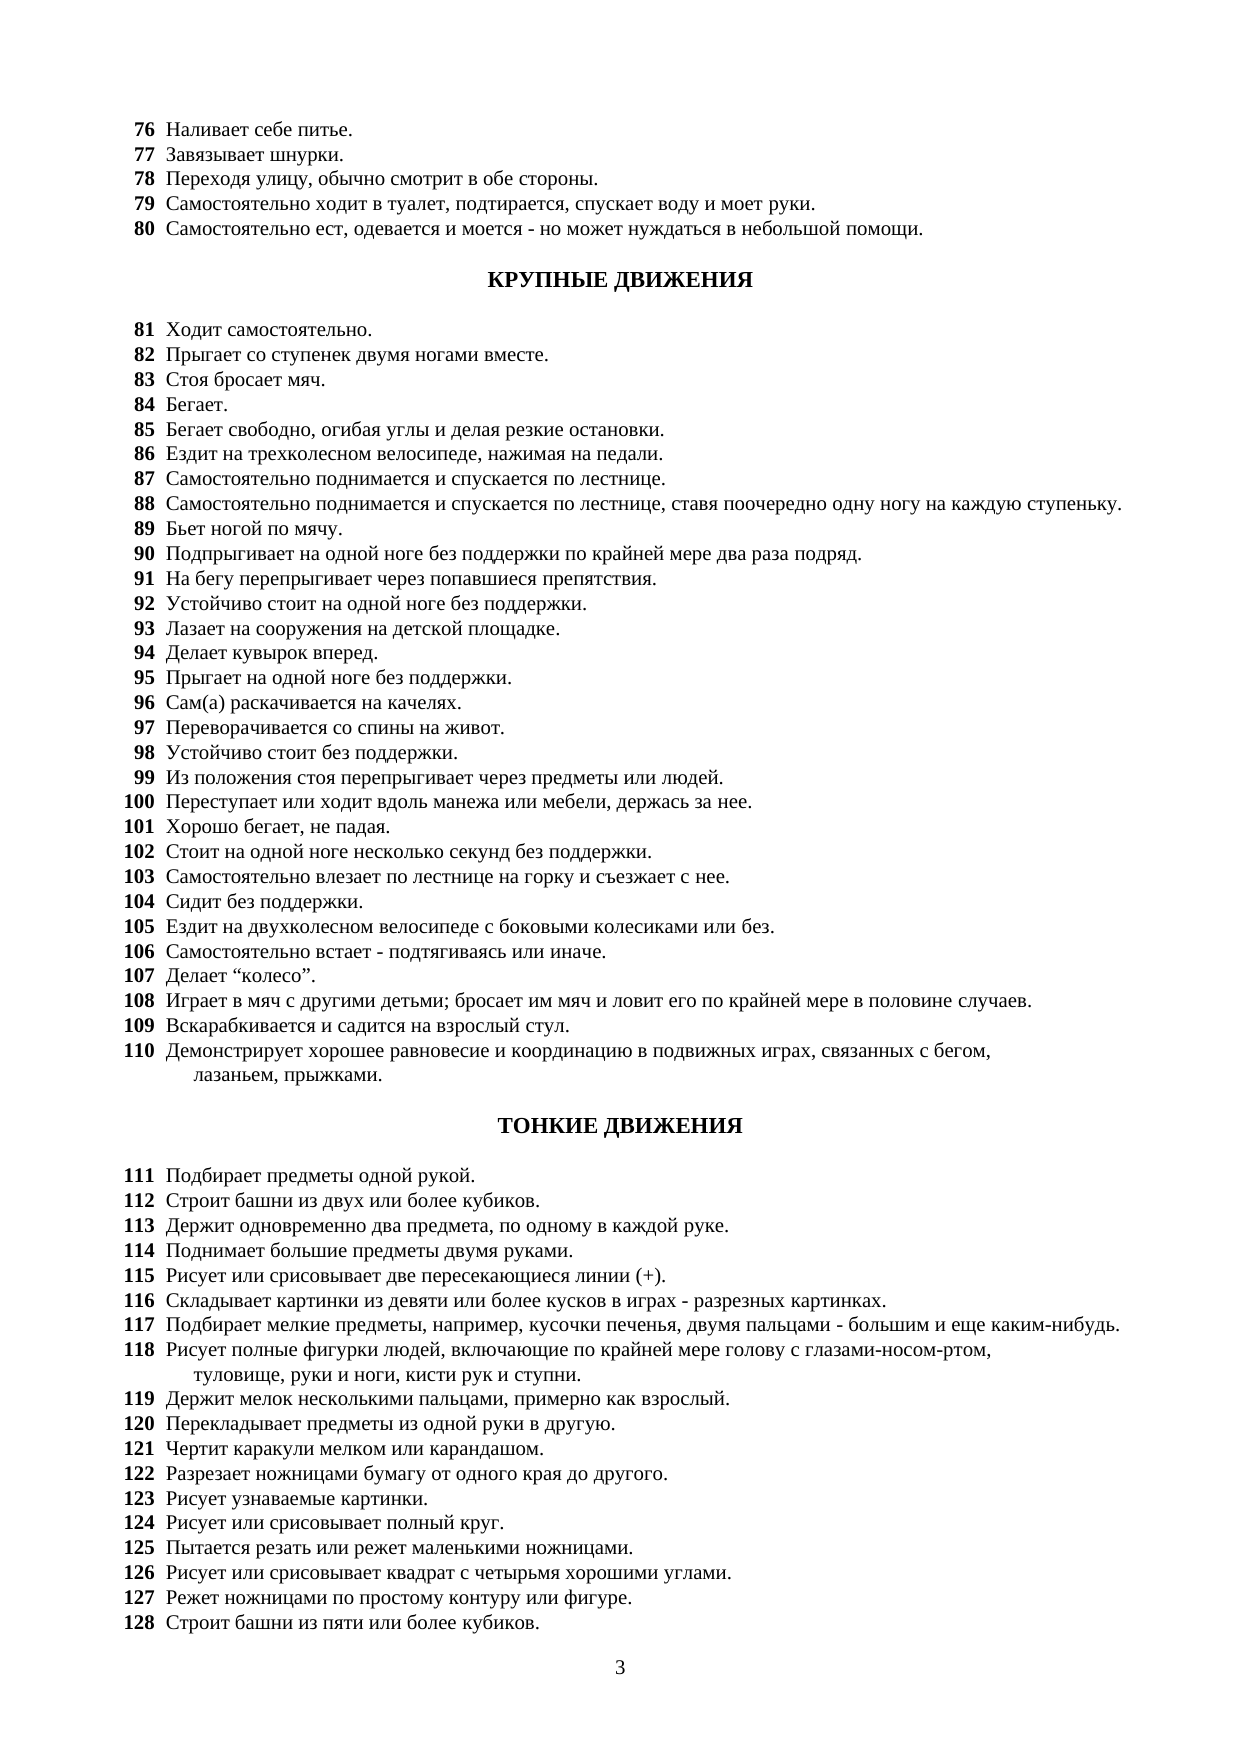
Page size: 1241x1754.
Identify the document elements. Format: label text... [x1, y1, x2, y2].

list Стоит на одной ноге несколько секунд без поддержки. [123, 839, 1132, 863]
list Пытается резать или режет маленькими ножницами. [123, 1535, 1132, 1559]
list Завязывает шнурки. [134, 141, 1132, 166]
list Складывает картинки из девяти или более кусков в играх - разрезных картинках. [123, 1287, 1132, 1312]
list Ходит самостоятельно. [134, 317, 1132, 341]
list Переворачивается со спины на живот. [134, 715, 1132, 739]
list Бегает. [134, 392, 1132, 416]
list Рисует полные фигурки людей, включающие по крайней мере голову с глазами-носом-ртом, туловище, руки и ноги, кисти рук и ступни. [123, 1337, 1036, 1386]
list Демонстрирует хорошее равновесие и координацию в подвижных играх, связанных с бегом, лазаньем, прыжками. [123, 1038, 1078, 1086]
list Разрезает ножницами бумагу от одного края до другого. [123, 1461, 1132, 1485]
list Держит мелок несколькими пальцами, примерно как взрослый. [123, 1386, 1132, 1410]
list Прыгает на одной ноге без поддержки. [134, 665, 1132, 689]
list На бегу перепрыгивает через попавшиеся препятствия. [134, 566, 1132, 590]
list Лазает на сооружения на детской площадке. [134, 615, 1132, 639]
list Рисует или срисовывает квадрат с четырьмя хорошими углами. [123, 1560, 1132, 1584]
list Рисует или срисовывает полный круг. [123, 1510, 1132, 1534]
list Подбирает предметы одной рукой. [123, 1163, 1132, 1187]
list Устойчиво стоит на одной ноге без поддержки. [134, 591, 1132, 614]
list Из положения стоя перепрыгивает через предметы или людей. [134, 764, 1132, 789]
list Сидит без поддержки. [123, 889, 1132, 913]
list Рисует узнаваемые картинки. [123, 1486, 1132, 1509]
list Держит одновременно два предмета, по одному в каждой руке. [123, 1213, 1132, 1237]
list Делает кувырок вперед. [134, 640, 1132, 664]
list Вскарабкивается и садится на взрослый стул. [123, 1013, 1132, 1037]
list Чертит каракули мелком или карандашом. [123, 1436, 1132, 1460]
list Самостоятельно ходит в туалет, подтирается, спускает воду и моет руки. [134, 191, 1132, 215]
list Сам(а) раскачивается на качелях. [134, 690, 1132, 714]
list Стоя бросает мяч. [134, 367, 1132, 391]
list Перекладывает предметы из одной руки в другую. [123, 1411, 1132, 1435]
list Ездит на трехколесном велосипеде, нажимая на педали. [134, 441, 1132, 465]
list Самостоятельно встает - подтягиваясь или иначе. [123, 939, 1132, 963]
list Строит башни из двух или более кубиков. [123, 1188, 1132, 1212]
subtitle КРУПНЫЕ ДВИЖЕНИЯ [264, 266, 976, 292]
list Бегает свободно, огибая углы и делая резкие остановки. [134, 417, 1132, 441]
list Поднимает большие предметы двумя руками. [123, 1238, 1132, 1262]
list Строит башни из пяти или более кубиков. [123, 1610, 1132, 1634]
list Устойчиво стоит без поддержки. [134, 740, 1132, 764]
subtitle ТОНКИЕ ДВИЖЕНИЯ [264, 1112, 976, 1138]
list Подбирает мелкие предметы, например, кусочки печенья, двумя пальцами - большим и еще каким-нибудь. [123, 1312, 1132, 1336]
list Прыгает со ступенек двумя ногами вместе. [134, 342, 1132, 366]
list Делает “колесо”. [123, 963, 1132, 987]
list Самостоятельно поднимается и спускается по лестнице. [134, 466, 1132, 490]
list Режет ножницами по простому контуру или фигуре. [123, 1585, 1132, 1609]
list Самостоятельно влезает по лестнице на горку и съезжает с нее. [123, 864, 1132, 888]
list Ездит на двухколесном велосипеде с боковыми колесиками или без. [123, 914, 1132, 938]
list Переходя улицу, обычно смотрит в обе стороны. [134, 166, 1132, 190]
list Подпрыгивает на одной ноге без поддержки по крайней мере два раза подряд. [134, 541, 1132, 565]
list Играет в мяч с другими детьми; бросает им мяч и ловит его по крайней мере в половине случаев. [123, 988, 1132, 1012]
list Переступает или ходит вдоль манежа или мебели, держась за нее. [123, 789, 1132, 813]
list Наливает себе питье. [134, 117, 1132, 141]
list Хорошо бегает, не падая. [123, 814, 1132, 838]
list Самостоятельно ест, одевается и моется - но может нуждаться в небольшой помощи. [134, 216, 1132, 240]
list Самостоятельно поднимается и спускается по лестнице, ставя поочередно одну ногу на каждую ступеньку. [134, 491, 1132, 515]
list Рисует или срисовывает две пересекающиеся линии (+). [123, 1262, 1132, 1287]
list Бьет ногой по мячу. [134, 516, 1132, 540]
